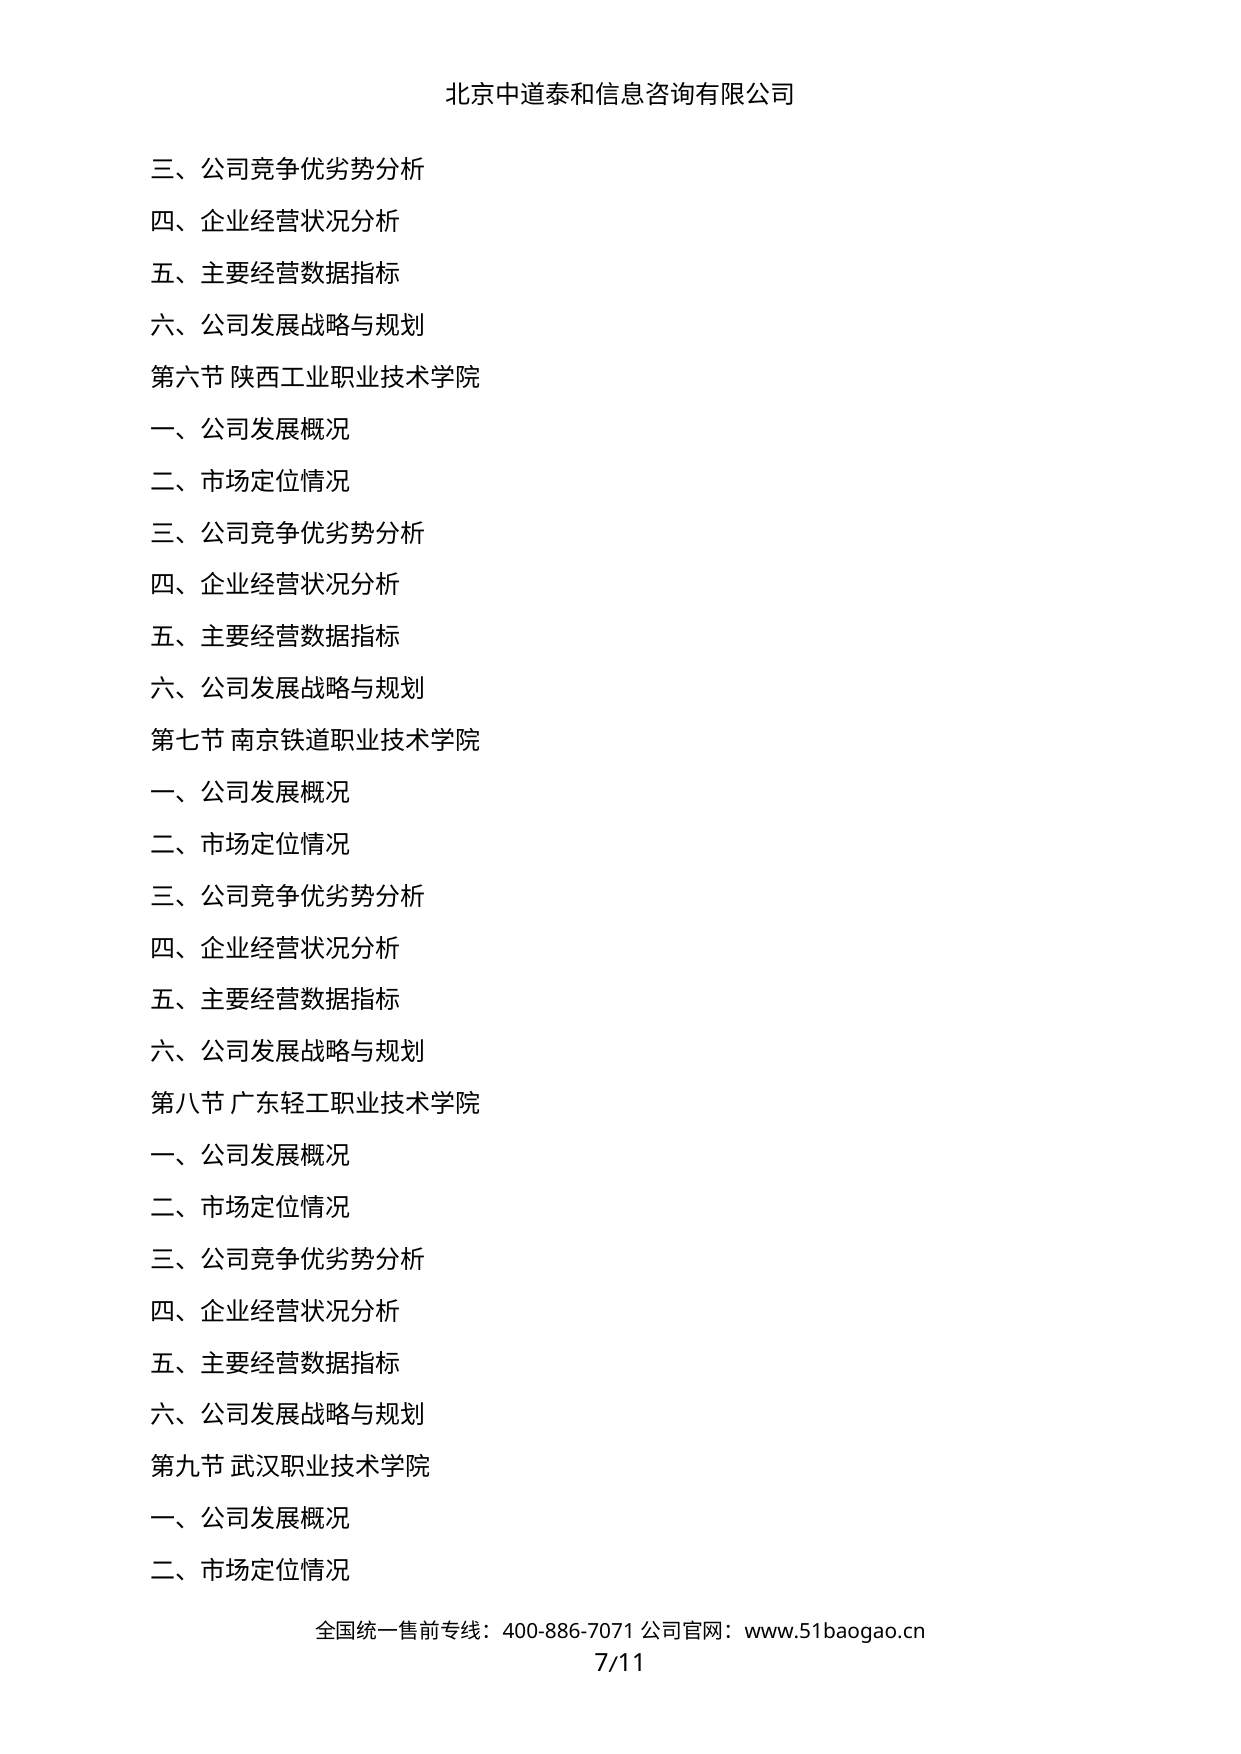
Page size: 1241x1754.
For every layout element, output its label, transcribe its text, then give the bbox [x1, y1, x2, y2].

text 五、主要经营数据指标 [150, 254, 1090, 290]
text 六、公司发展战略与规划 [150, 1395, 1090, 1431]
text 一、公司发展概况 [150, 1136, 1090, 1172]
text 一、公司发展概况 [150, 772, 1090, 809]
text 四、企业经营状况分析 [150, 1291, 1090, 1327]
text 三、公司竞争优劣势分析 [150, 513, 1090, 549]
text 第九节 武汉职业技术学院 [150, 1447, 1090, 1483]
text 二、市场定位情况 [150, 461, 1090, 497]
text 一、公司发展概况 [150, 409, 1090, 446]
text 三、公司竞争优劣势分析 [150, 150, 1090, 186]
text 四、企业经营状况分析 [150, 928, 1090, 964]
text 六、公司发展战略与规划 [150, 669, 1090, 705]
text 三、公司竞争优劣势分析 [150, 1239, 1090, 1276]
text 第八节 广东轻工职业技术学院 [150, 1084, 1090, 1120]
text 六、公司发展战略与规划 [150, 1032, 1090, 1068]
text 第七节 南京铁道职业技术学院 [150, 721, 1090, 757]
text 五、主要经营数据指标 [150, 1343, 1090, 1379]
text 第六节 陕西工业职业技术学院 [150, 357, 1090, 394]
text 一、公司发展概况 [150, 1499, 1090, 1535]
text 二、市场定位情况 [150, 824, 1090, 861]
text 五、主要经营数据指标 [150, 617, 1090, 653]
text 二、市场定位情况 [150, 1551, 1090, 1587]
text 四、企业经营状况分析 [150, 565, 1090, 601]
text 二、市场定位情况 [150, 1187, 1090, 1224]
text 六、公司发展战略与规划 [150, 306, 1090, 342]
text 三、公司竞争优劣势分析 [150, 876, 1090, 912]
text 四、企业经营状况分析 [150, 202, 1090, 238]
text 五、主要经营数据指标 [150, 980, 1090, 1016]
